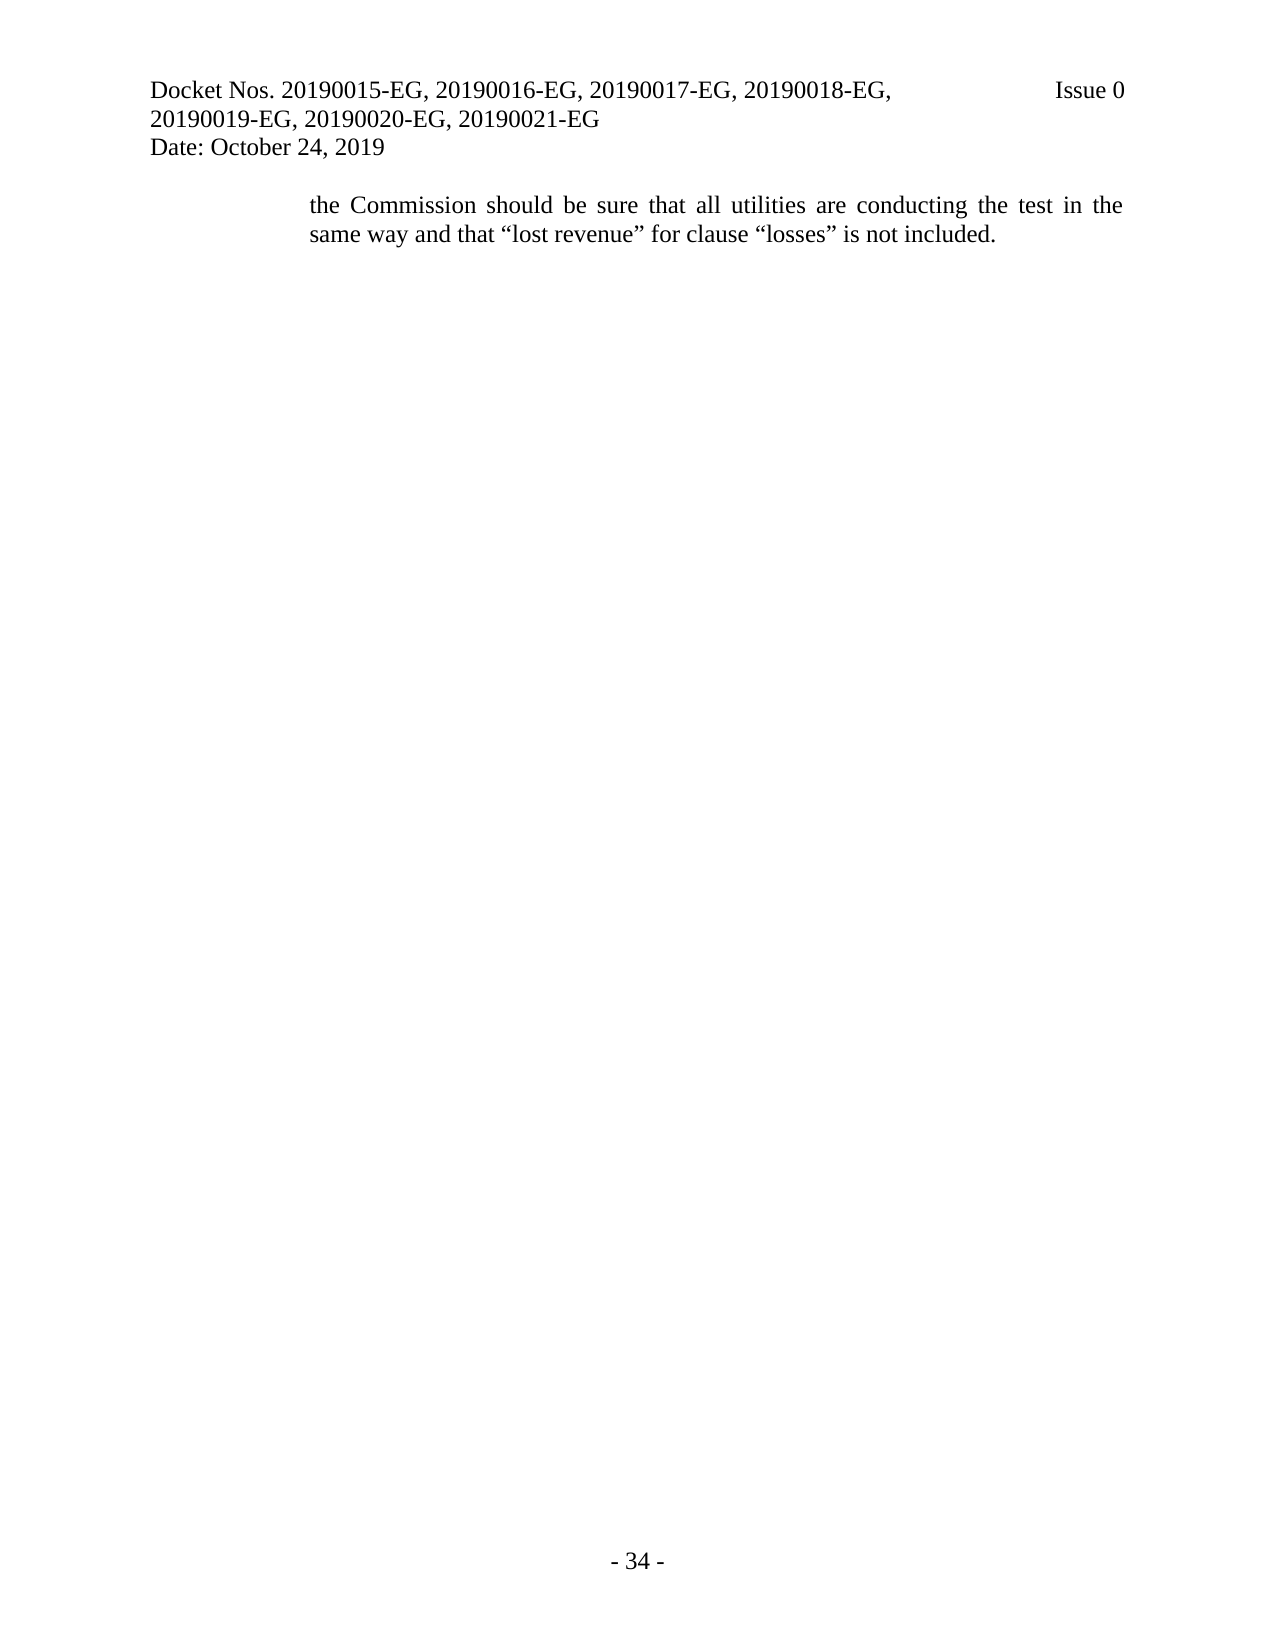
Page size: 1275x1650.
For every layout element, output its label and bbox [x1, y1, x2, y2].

text [150, 190, 1125, 247]
